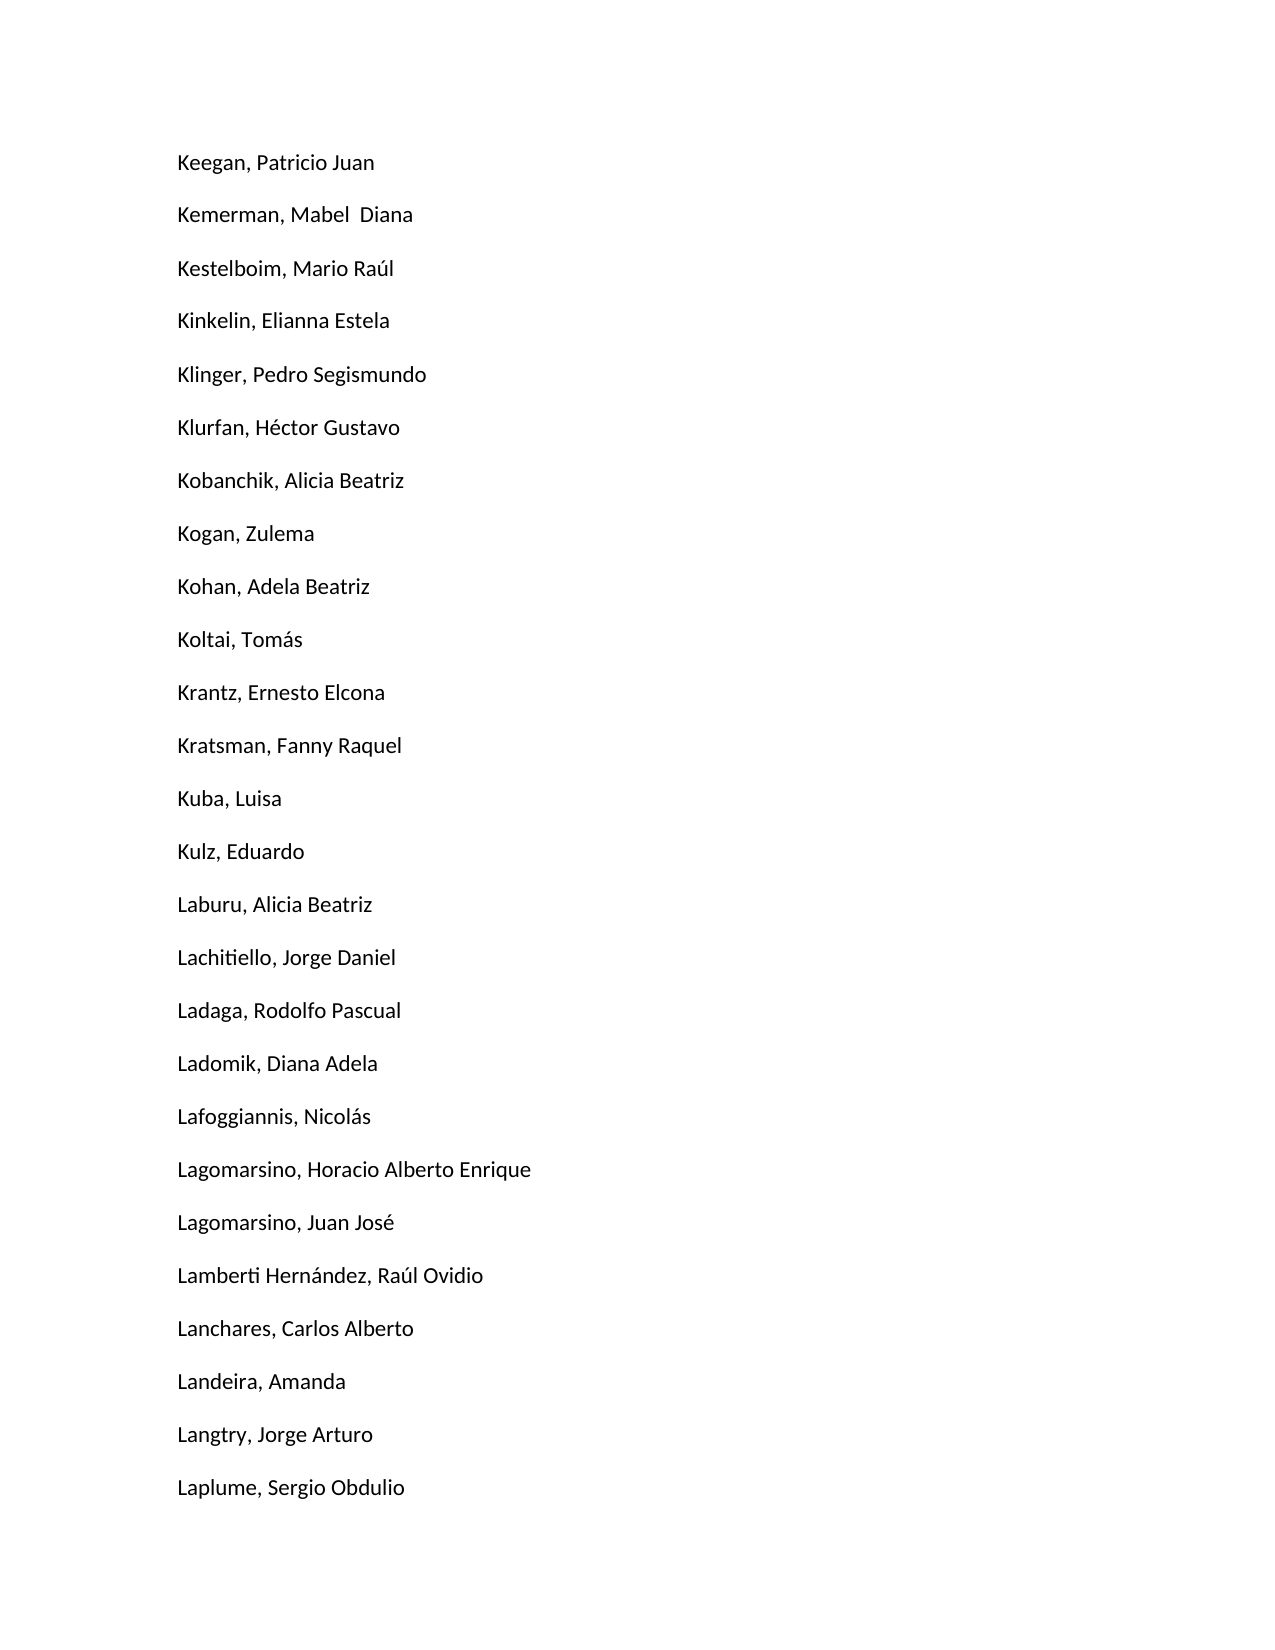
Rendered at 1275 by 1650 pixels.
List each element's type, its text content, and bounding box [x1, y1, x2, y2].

text Ladomik, Diana Adela [177, 1049, 1098, 1077]
text Kulz, Eduardo [177, 837, 1098, 865]
text Kemerman, Mabel Diana [177, 201, 1098, 229]
text Kogan, Zulema [177, 519, 1098, 547]
text Koltai, Tomás [177, 625, 1098, 653]
text Laburu, Alicia Beatriz [177, 890, 1098, 918]
text Kratsman, Fanny Raquel [177, 731, 1098, 759]
text Kuba, Luisa [177, 784, 1098, 812]
text Krantz, Ernesto Elcona [177, 678, 1098, 706]
text Landeira, Amanda [177, 1367, 1098, 1395]
text Klurfan, Héctor Gustavo [177, 413, 1098, 441]
text Lamberti Hernández, Raúl Ovidio [177, 1261, 1098, 1289]
text Lafoggiannis, Nicolás [177, 1102, 1098, 1130]
text Keegan, Patricio Juan [177, 148, 1098, 176]
text Kobanchik, Alicia Beatriz [177, 466, 1098, 494]
text Klinger, Pedro Segismundo [177, 360, 1098, 388]
text Lanchares, Carlos Alberto [177, 1314, 1098, 1342]
text Lagomarsino, Juan José [177, 1208, 1098, 1236]
text Kinkelin, Elianna Estela [177, 307, 1098, 335]
text Laplume, Sergio Obdulio [177, 1473, 1098, 1501]
text Kestelboim, Mario Raúl [177, 254, 1098, 282]
text Kohan, Adela Beatriz [177, 572, 1098, 600]
text Lagomarsino, Horacio Alberto Enrique [177, 1155, 1098, 1183]
text Langtry, Jorge Arturo [177, 1420, 1098, 1448]
text Ladaga, Rodolfo Pascual [177, 996, 1098, 1024]
text Lachitiello, Jorge Daniel [177, 943, 1098, 971]
